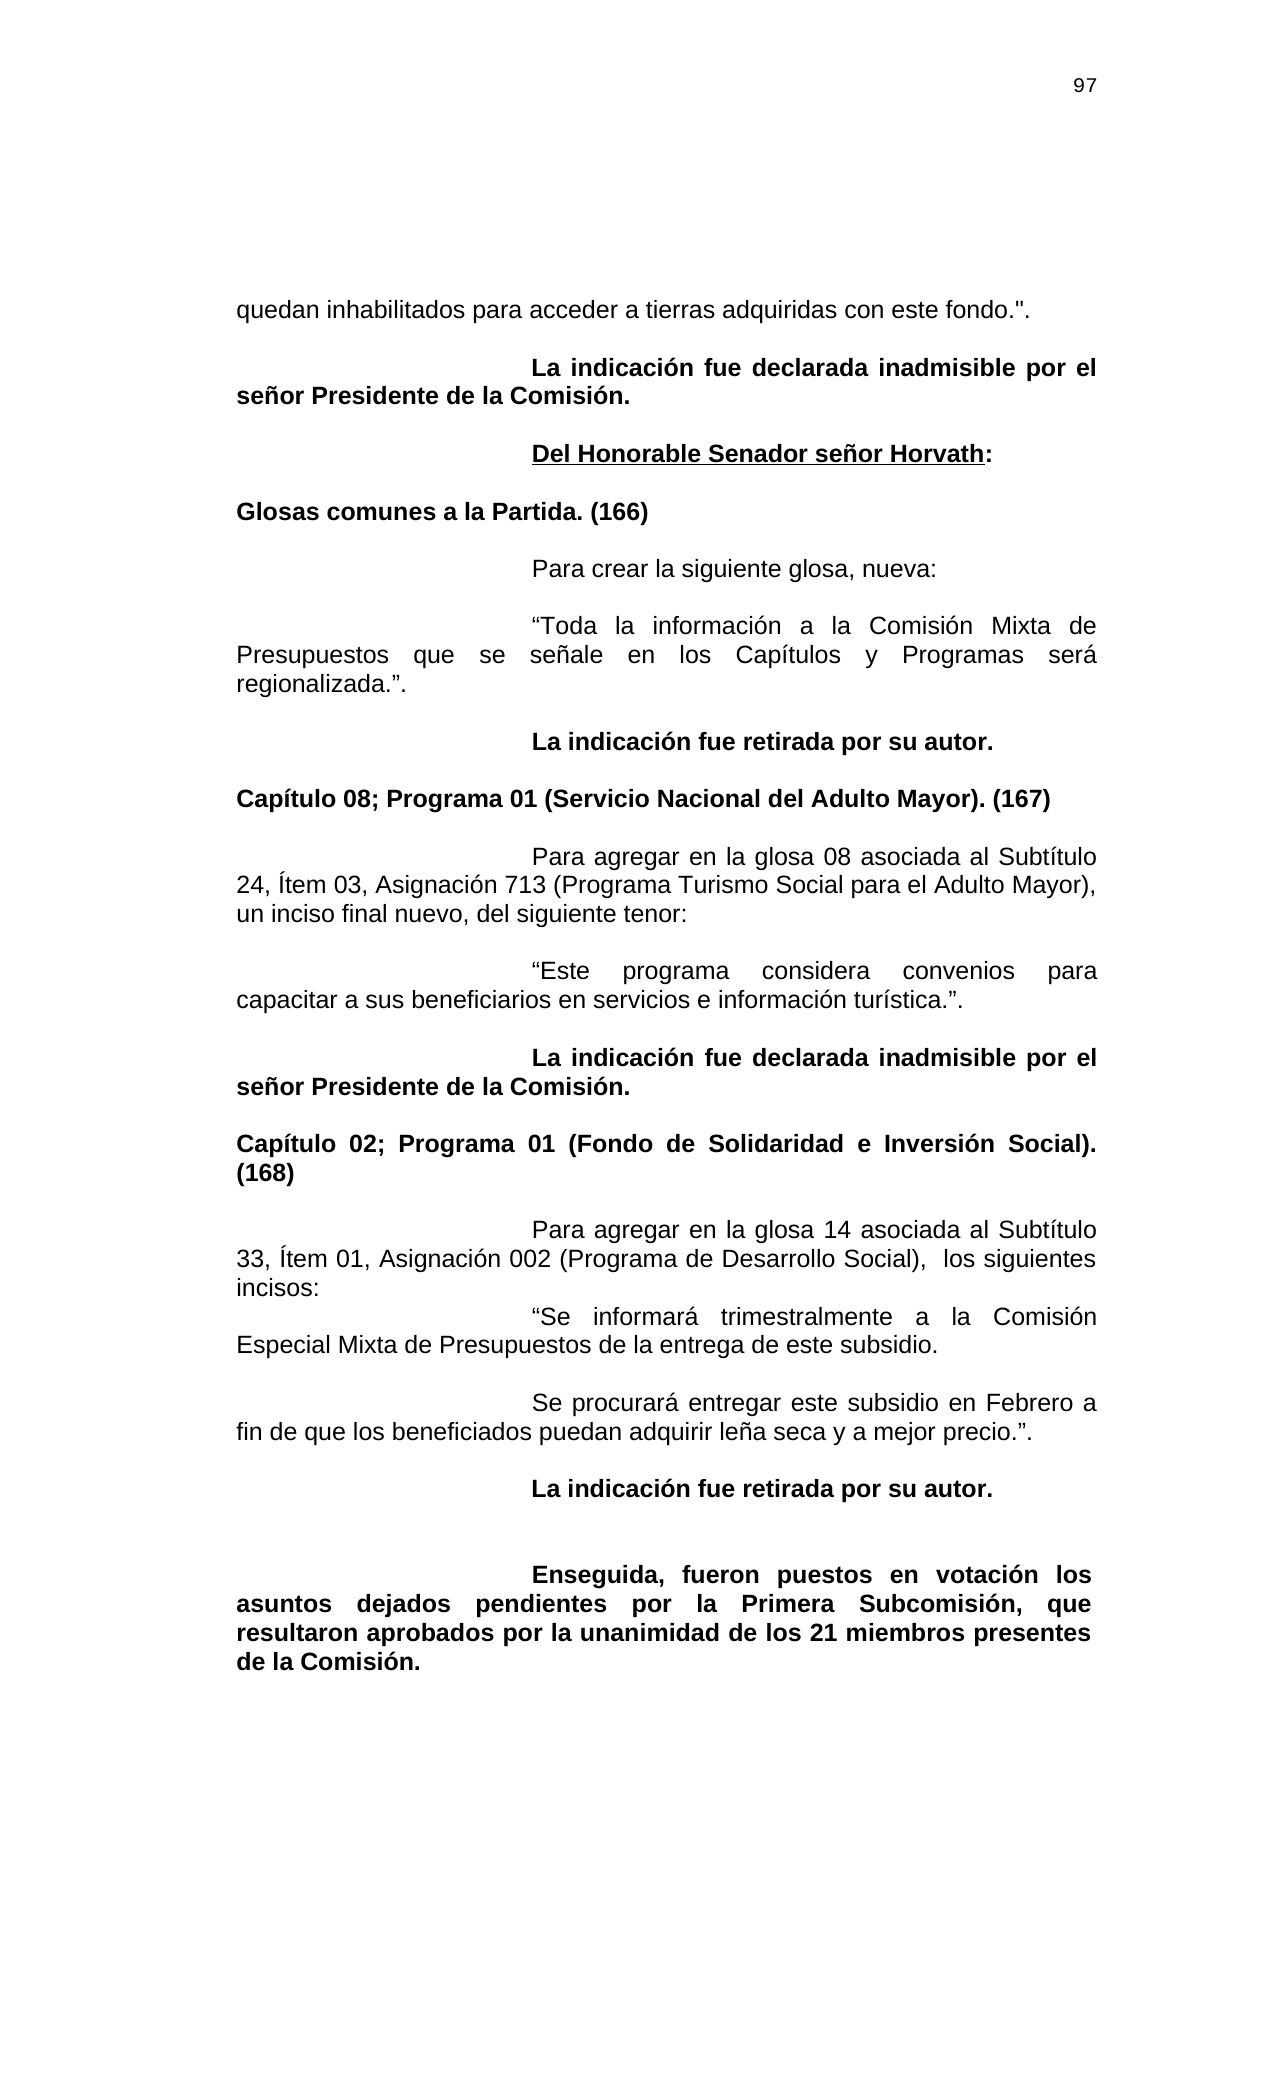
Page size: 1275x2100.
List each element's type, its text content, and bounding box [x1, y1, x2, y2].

text La indicación fue retirada por su autor. [236, 1474, 1098, 1503]
text Se procurará entregar este subsidio en Febrero a fin de que los beneficiados puedan adquirir leña seca y a mejor precio.”. [236, 1388, 1098, 1445]
text Para agregar en la glosa 08 asociada al Subtítulo 24, Ítem 03, Asignación 713 (Programa Turismo Social para el Adulto Mayor), un inciso final nuevo, del siguiente tenor: [236, 842, 1098, 928]
text La indicación fue retirada por su autor. [236, 727, 1098, 755]
text “Se informará trimestralmente a la Comisión Especial Mixta de Presupuestos de la entrega de este subsidio. [236, 1302, 1098, 1359]
text “Este programa considera convenios para capacitar a sus beneficiarios en servicios e información turística.”. [236, 957, 1098, 1014]
text Glosas comunes a la Partida. (166) [236, 497, 1098, 525]
text Para crear la siguiente glosa, nueva: [236, 554, 1098, 583]
text “Toda la información a la Comisión Mixta de Presupuestos que se señale en los Capítulos y Programas será regionalizada.”. [236, 612, 1098, 698]
text Enseguida, fueron puestos en votación los asuntos dejados pendientes por la Primera Subcomisión, que resultaron aprobados por la unanimidad de los 21 miembros presentes de la Comisión. [236, 1560, 1092, 1675]
text Capítulo 08; Programa 01 (Servicio Nacional del Adulto Mayor). (167) [236, 784, 1098, 813]
text Capítulo 02; Programa 01 (Fondo de Solidaridad e Inversión Social). (168) [236, 1129, 1098, 1187]
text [236, 295, 1098, 324]
text Del Honorable Senador señor Horvath: [236, 439, 1098, 468]
text Para agregar en la glosa 14 asociada al Subtítulo 33, Ítem 01, Asignación 002 (Programa de Desarrollo Social), los siguientes incisos: [236, 1215, 1098, 1302]
text La indicación fue declarada inadmisible por el señor Presidente de la Comisión. [236, 353, 1098, 410]
text La indicación fue declarada inadmisible por el señor Presidente de la Comisión. [236, 1043, 1098, 1100]
